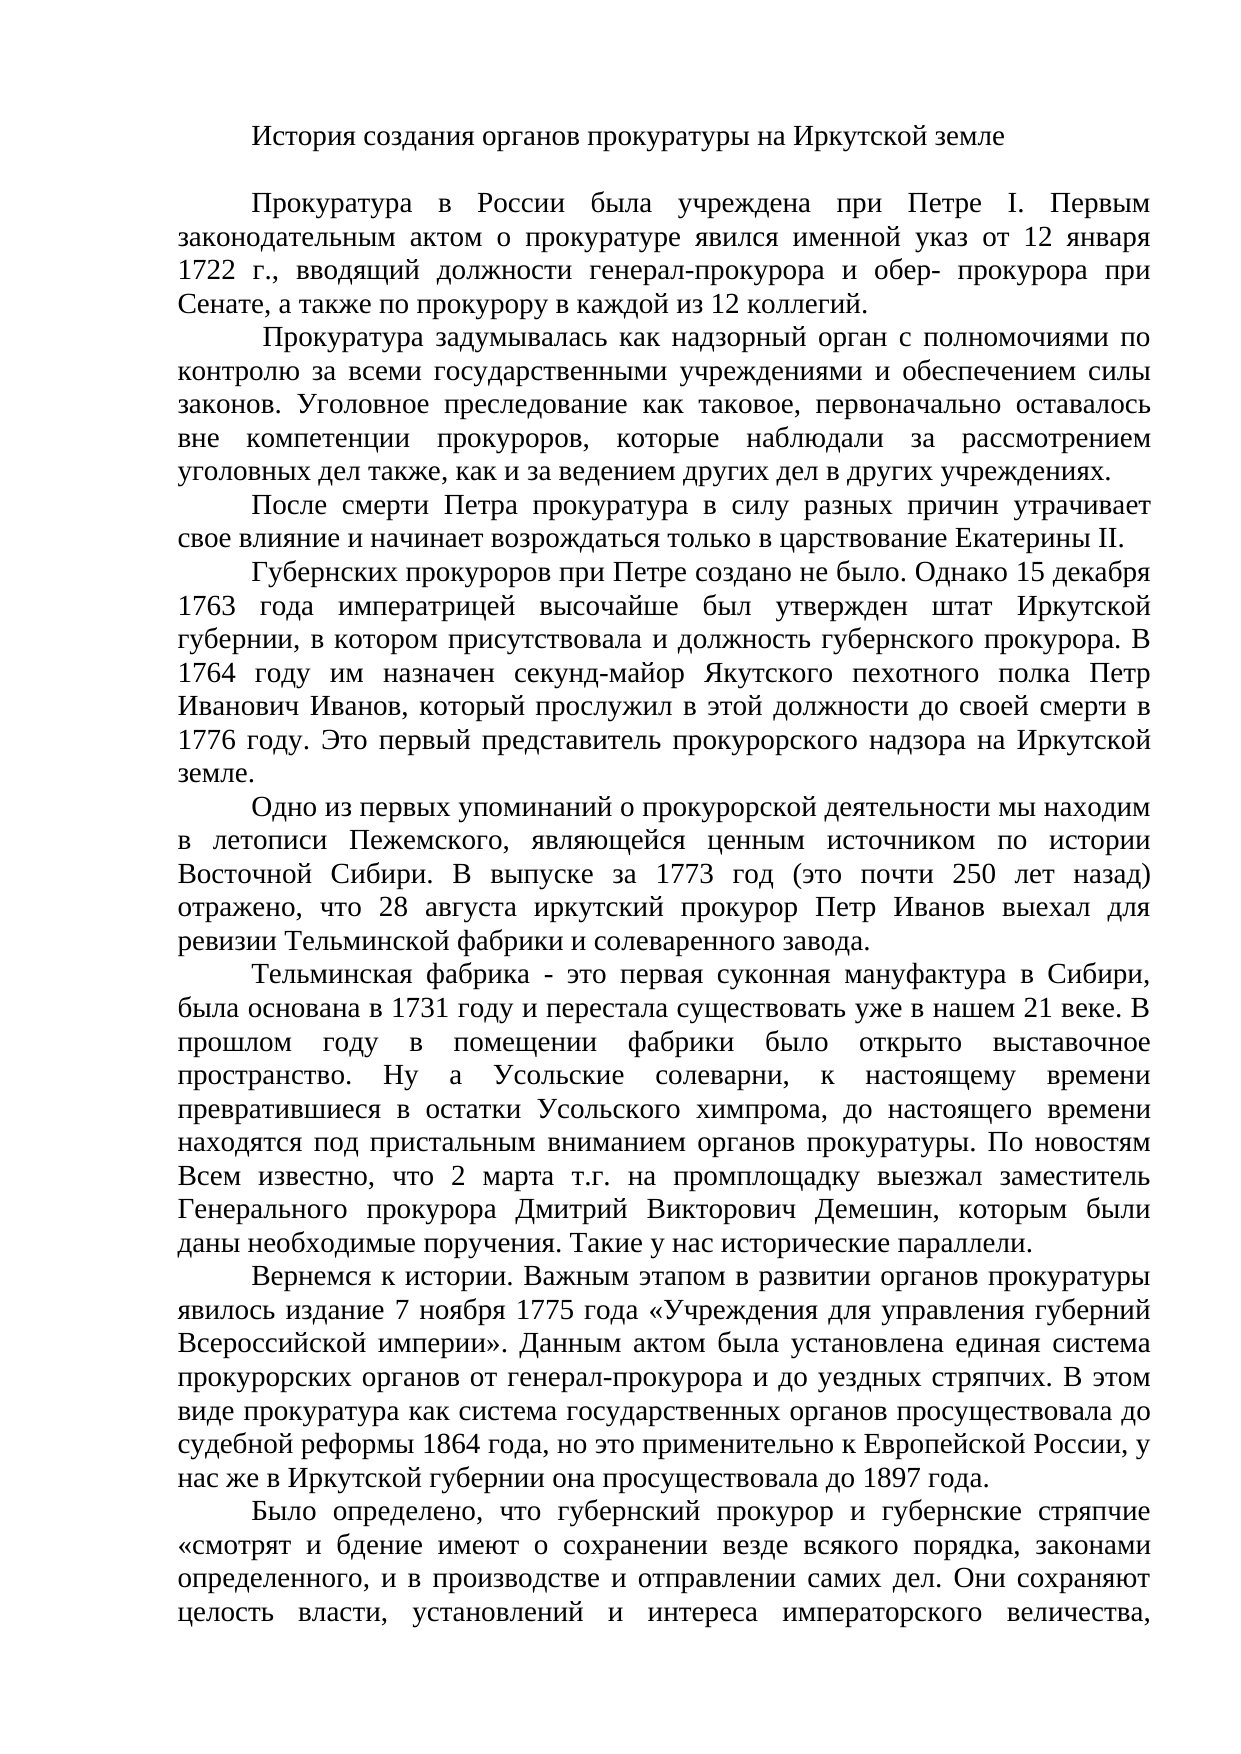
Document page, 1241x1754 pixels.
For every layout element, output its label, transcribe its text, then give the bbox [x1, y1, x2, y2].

text Одно из первых упоминаний о прокурорской деятельности мы находим в летописи Пежемского, являющейся ценным источником по истории Восточной Сибири. В выпуске за 1773 год (это почти 250 лет назад) отражено, что 28 августа иркутский прокурор Петр Иванов выехал для ревизии Тельминской фабрики и солеваренного завода. [177, 789, 1152, 957]
text История создания органов прокуратуры на Иркутской земле [177, 118, 1152, 152]
text Вернемся к истории. Важным этапом в развитии органов прокуратуры явилось издание 7 ноября 1775 года «Учреждения для управления губерний Всероссийской империи». Данным актом была установлена единая система прокурорских органов от генерал-прокурора и до уездных стряпчих. В этом виде прокуратура как система государственных органов просуществовала до судебной реформы 1864 года, но это применительно к Европейской России, у нас же в Иркутской губернии она просуществовала до 1897 года. [177, 1258, 1152, 1493]
text Прокуратура задумывалась как надзорный орган с полномочиями по контролю за всеми государственными учреждениями и обеспечением силы законов. Уголовное преследование как таковое, первоначально оставалось вне компетенции прокуроров, которые наблюдали за рассмотрением уголовных дел также, как и за ведением других дел в других учреждениях. [177, 319, 1152, 487]
text Тельминская фабрика - это первая суконная мануфактура в Сибири, была основана в 1731 году и перестала существовать уже в нашем 21 веке. В прошлом году в помещении фабрики было открыто выставочное пространство. Ну а Усольские солеварни, к настоящему времени превратившиеся в остатки Усольского химпрома, до настоящего времени находятся под пристальным вниманием органов прокуратуры. По новостям Всем известно, что 2 марта т.г. на промплощадку выезжал заместитель Генерального прокурора Дмитрий Викторович Демешин, которым были даны необходимые поручения. Такие у нас исторические параллели. [177, 957, 1152, 1258]
text Прокуратура в России была учреждена при Петре I. Первым законодательным актом о прокуратуре явился именной указ от 12 января 1722 г., вводящий должности генерал-прокурора и обер- прокурора при Сенате, а также по прокурору в каждой из 12 коллегий. [177, 185, 1152, 319]
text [177, 1493, 1152, 1627]
text После смерти Петра прокуратура в силу разных причин утрачивает свое влияние и начинает возрождаться только в царствование Екатерины II. [177, 487, 1152, 554]
text Губернских прокуроров при Петре создано не было. Однако 15 декабря 1763 года императрицей высочайше был утвержден штат Иркутской губернии, в котором присутствовала и должность губернского прокурора. В 1764 году им назначен секунд-майор Якутского пехотного полка Петр Иванович Иванов, который прослужил в этой должности до своей смерти в 1776 году. Это первый представитель прокурорского надзора на Иркутской земле. [177, 554, 1152, 789]
